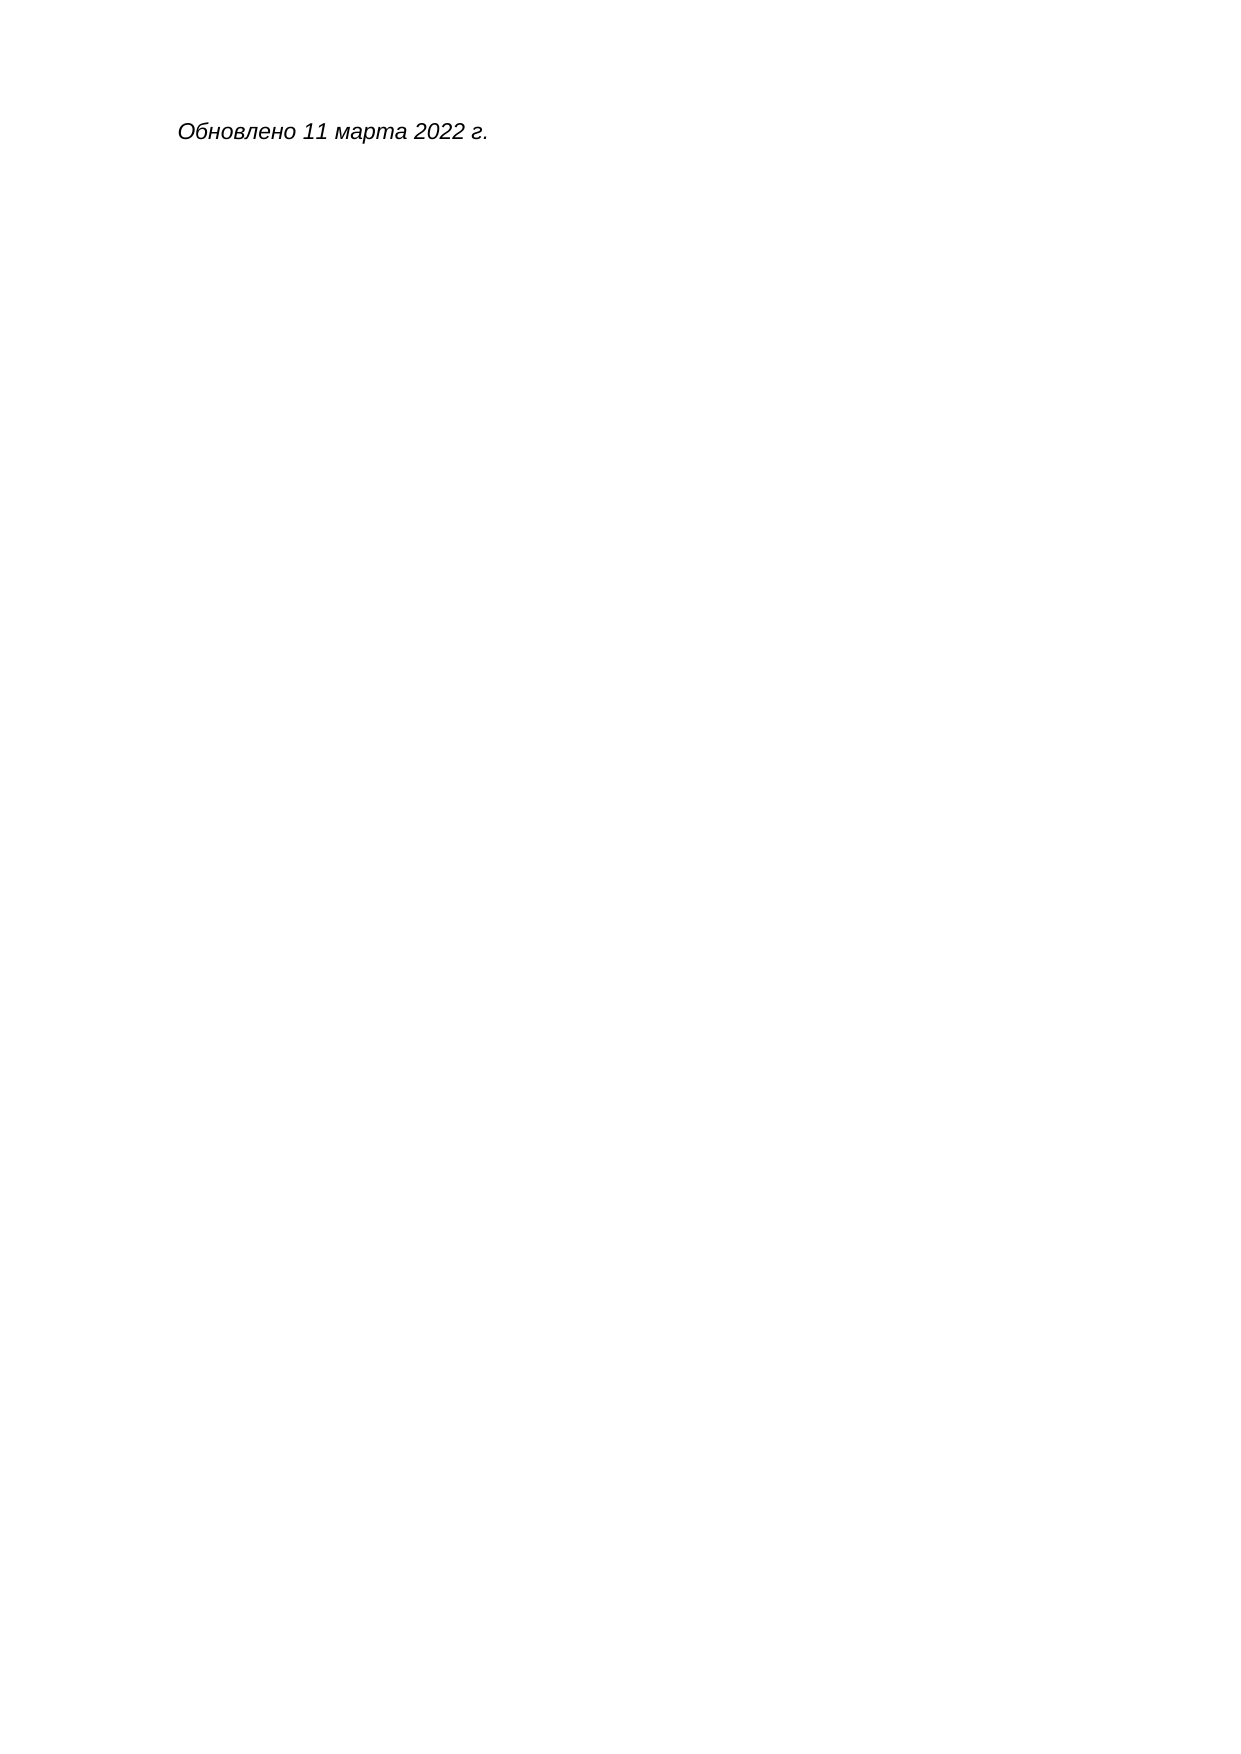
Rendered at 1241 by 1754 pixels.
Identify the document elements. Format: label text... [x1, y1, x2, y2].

text Обновлено 11 марта 2022 г. [177, 118, 1152, 144]
